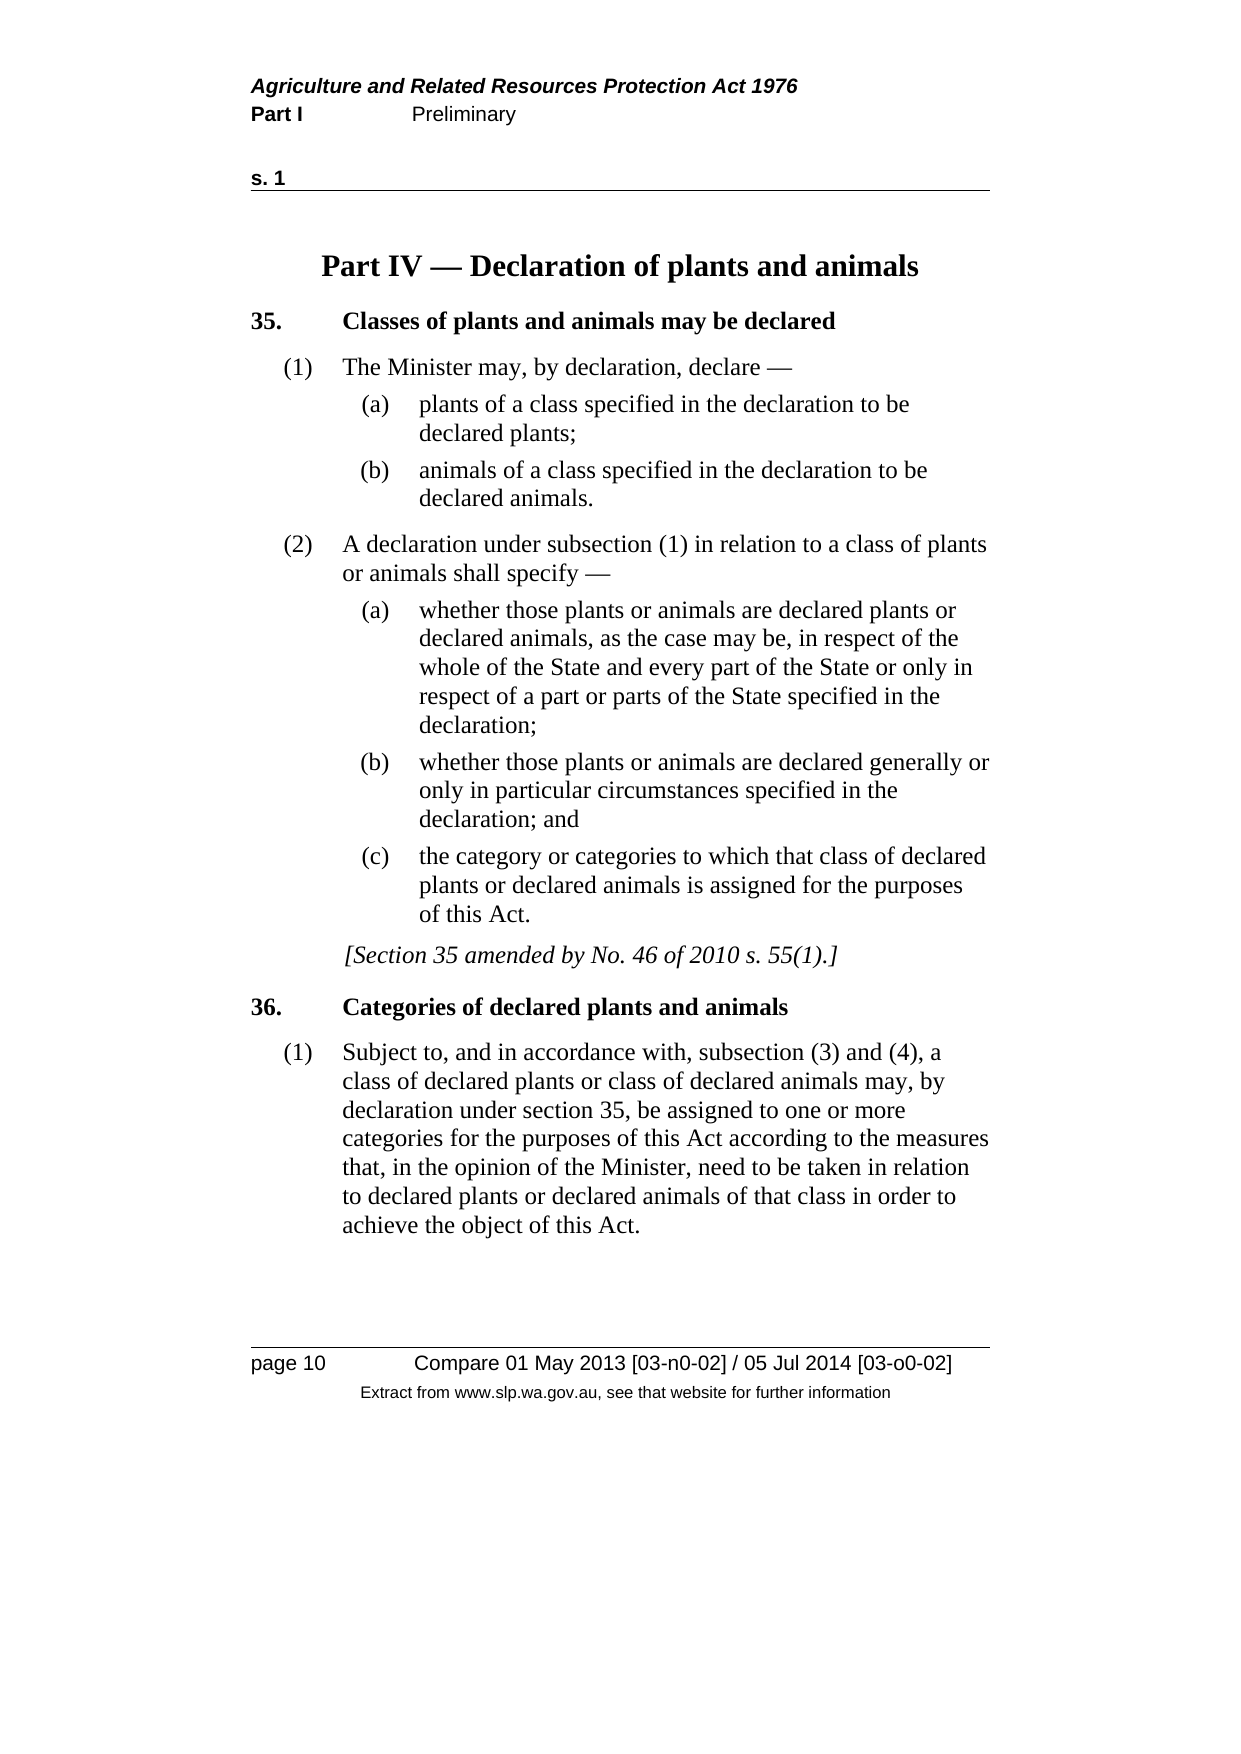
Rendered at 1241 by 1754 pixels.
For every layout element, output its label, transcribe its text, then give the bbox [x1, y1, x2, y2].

text (1) Subject to, and in accordance with, subsection (3) and (4), a class of declared plants or class of declared animals may, by declaration under section 35, be assigned to one or more categories for the purposes of this Act according to the measures that, in the opinion of the Minister, need to be taken in relation to declared plants or declared animals of that class in order to achieve the object of this Act. [251, 1037, 990, 1238]
text (2) A declaration under subsection (1) in relation to a class of plants or animals shall specify — [251, 529, 990, 586]
text (b) animals of a class specified in the declaration to be declared animals. [251, 455, 990, 512]
text (a) whether those plants or animals are declared plants or declared animals, as the case may be, in respect of the whole of the State and every part of the State or only in respect of a part or parts of the State specified in the declaration; [251, 595, 990, 738]
subtitle 36. Categories of declared plants and animals [251, 992, 990, 1021]
subtitle 35. Classes of plants and animals may be declared [251, 306, 990, 335]
text (1) The Minister may, by declaration, declare — [251, 352, 990, 381]
subtitle Part IV — Declaration of plants and animals [251, 247, 990, 283]
text (a) plants of a class specified in the declaration to be declared plants; [251, 389, 990, 446]
text (b) whether those plants or animals are declared generally or only in particular circumstances specified in the declaration; and [251, 747, 990, 833]
text [Section 35 amended by No. 46 of 2010 s. 55(1).] [251, 940, 990, 969]
text (c) the category or categories to which that class of declared plants or declared animals is assigned for the purposes of this Act. [251, 841, 990, 928]
